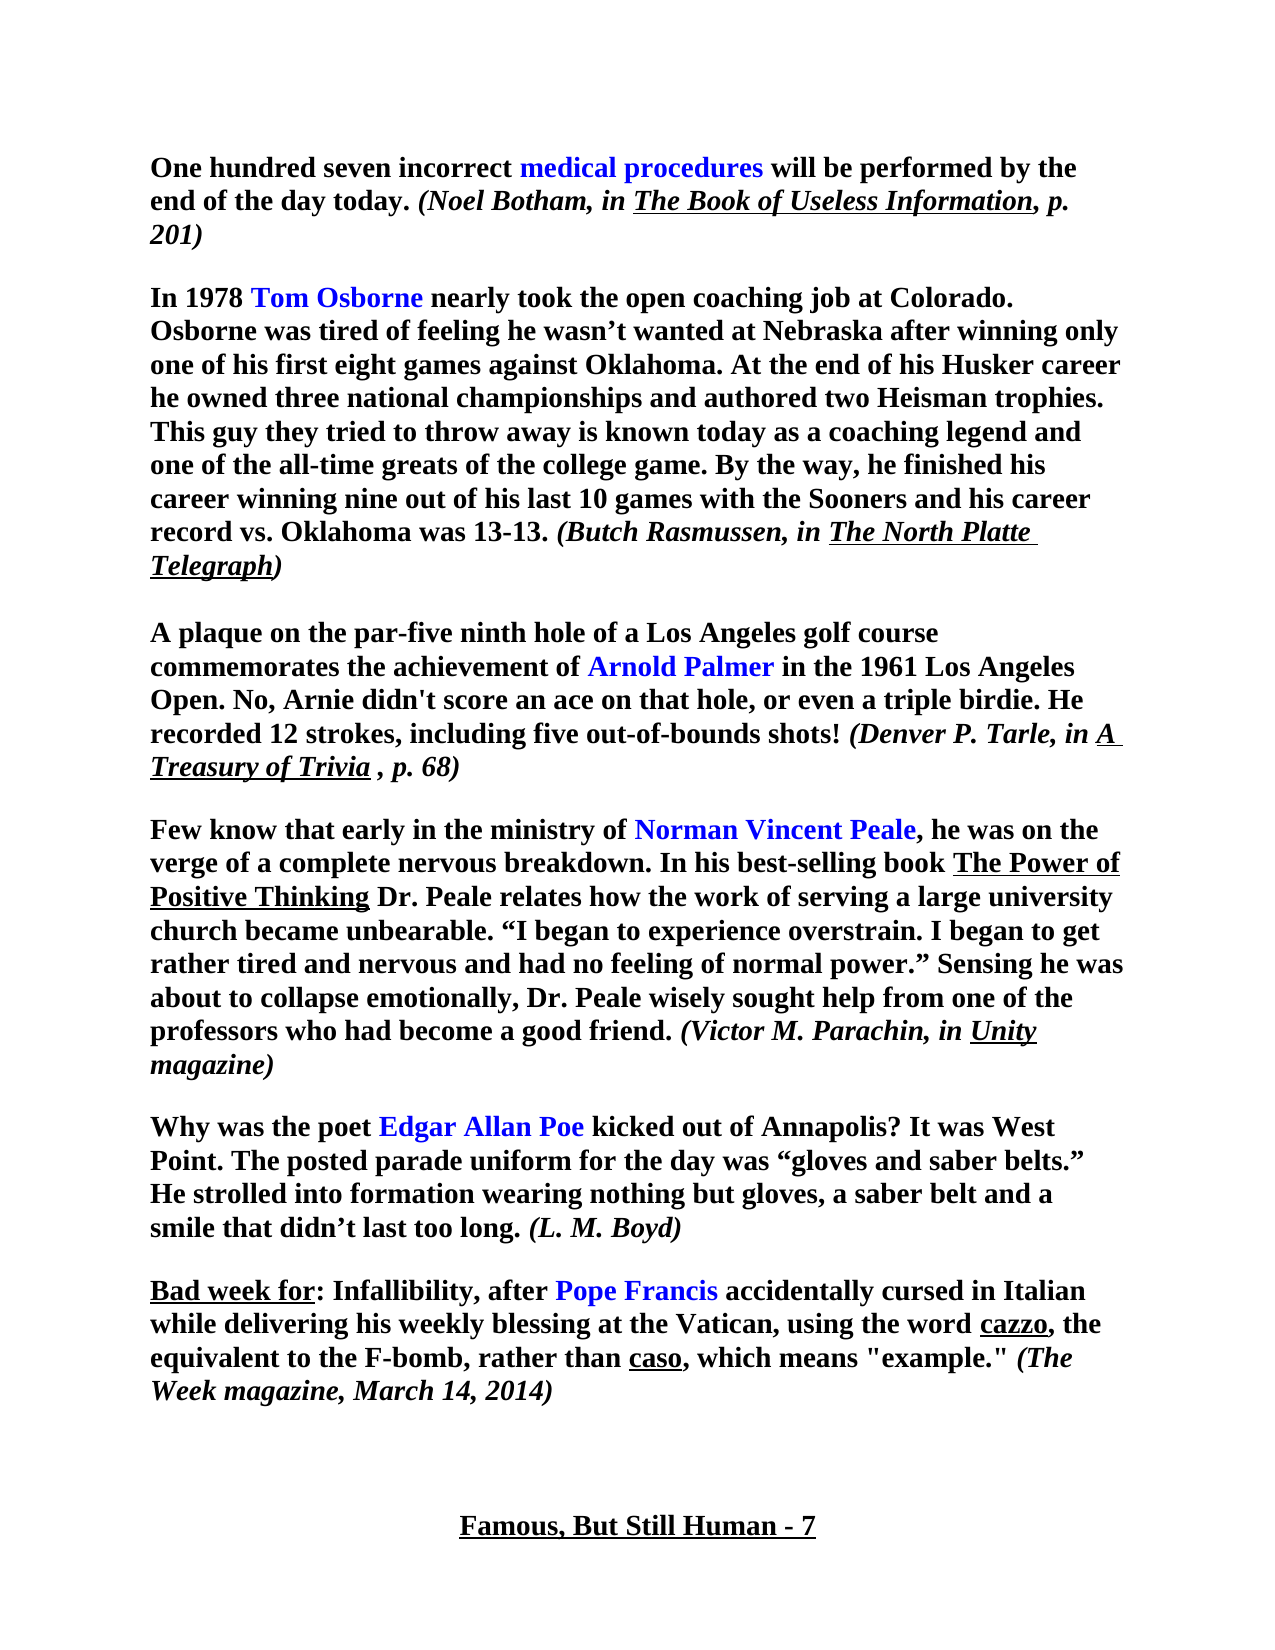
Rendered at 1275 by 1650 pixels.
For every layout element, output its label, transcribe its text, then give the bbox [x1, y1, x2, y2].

text Bad week for: Infallibility, after Pope Francis accidentally cursed in Italian while delivering his weekly blessing at the Vatican, using the word cazzo, the equivalent to the F-bomb, rather than caso, which means "example." (The Week magazine, March 14, 2014) [150, 1273, 1125, 1407]
text Why was the poet Edgar Allan Poe kicked out of Annapolis? It was West Point. The posted parade uniform for the day was “gloves and saber belts.” He strolled into formation wearing nothing but gloves, a saber belt and a smile that didn’t last too long. (L. M. Boyd) [150, 1109, 1125, 1244]
text Few know that early in the ministry of Norman Vincent Peale, he was on the verge of a complete nervous breakdown. In his best-selling book The Power of Positive Thinking Dr. Peale relates how the work of serving a large university church became unbearable. “I began to experience overstrain. I began to get rather tired and nervous and had no feeling of normal power.” Sensing he was about to collapse emotionally, Dr. Peale wisely sought help from one of the professors who had become a good friend. (Victor M. Parachin, in Unity magazine) [150, 812, 1125, 1080]
text In 1978 Tom Osborne nearly took the open coaching job at Colorado. Osborne was tired of feeling he wasn’t wanted at Nebraska after winning only one of his first eight games against Oklahoma. At the end of his Husker career he owned three national championships and authored two Heisman trophies. This guy they tried to throw away is known today as a coaching legend and one of the all-time greats of the college game. By the way, he finished his career winning nine out of his last 10 games with the Sooners and his career record vs. Oklahoma was 13-13. (Butch Rasmussen, in The North Platte Telegraph) A plaque on the par-five ninth hole of a Los Angeles golf course commemorates the achievement of Arnold Palmer in the 1961 Los Angeles Open. No, Arnie didn't score an ace on that hole, or even a triple birdie. He recorded 12 strokes, including five out-of-bounds shots! (Denver P. Tarle, in A Treasury of Trivia , p. 68) [150, 280, 1125, 783]
text One hundred seven incorrect medical procedures will be performed by the end of the day today. (Noel Botham, in The Book of Useless Information, p. 201) [150, 150, 1125, 251]
